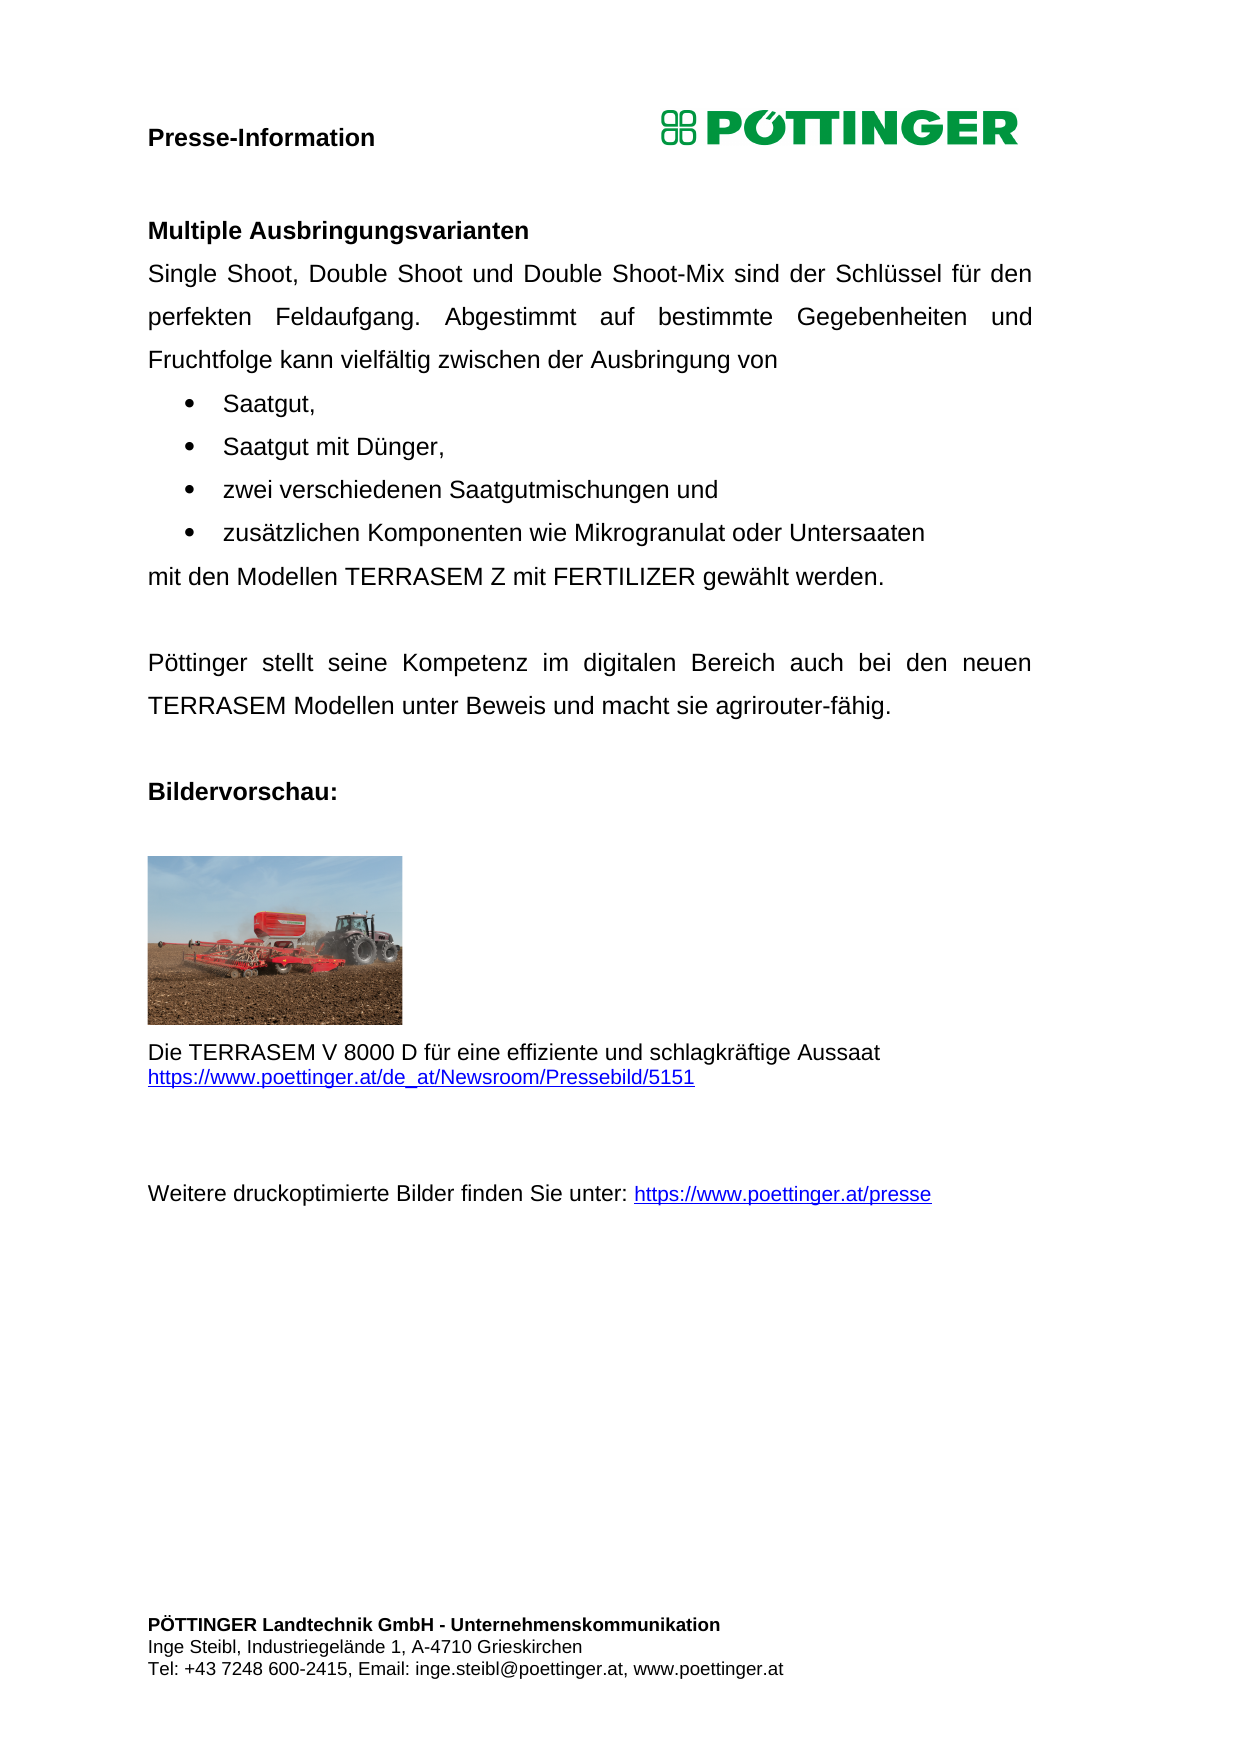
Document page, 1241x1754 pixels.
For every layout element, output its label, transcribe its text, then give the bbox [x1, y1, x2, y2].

text Die TERRASEM V 8000 D für eine effiziente und schlagkräftige Aussaat [148, 1038, 1034, 1065]
list zwei verschiedenen Saatgutmischungen und [185, 475, 1034, 504]
text Weitere druckoptimierte Bilder finden Sie unter: https://www.poettinger.at/presse [148, 1180, 1034, 1206]
list zusätzlichen Komponenten wie Mikrogranulat oder Untersaaten [185, 518, 1034, 547]
list Saatgut mit Dünger, [185, 432, 1034, 461]
picture [660, 108, 1019, 146]
text Single Shoot, Double Shoot und Double Shoot-Mix sind der Schlüssel für den perfekten Feldaufgang. Abgestimmt auf bestimmte Gegebenheiten und Fruchtfolge kann vielfältig zwischen der Ausbringung von [148, 259, 1034, 374]
text Pöttinger stellt seine Kompetenz im digitalen Bereich auch bei den neuen TERRASEM Modellen unter Beweis und macht sie agrirouter-fähig. [148, 648, 1034, 719]
text Multiple Ausbringungsvarianten [148, 216, 1034, 245]
list Saatgut, [185, 388, 1034, 417]
text https://www.poettinger.at/de_at/Newsroom/Pressebild/5151 [148, 1065, 1034, 1089]
text Bildervorschau: [148, 777, 1034, 806]
text mit den Modellen TERRASEM Z mit FERTILIZER gewählt werden. [148, 561, 1034, 590]
picture [147, 856, 403, 1025]
